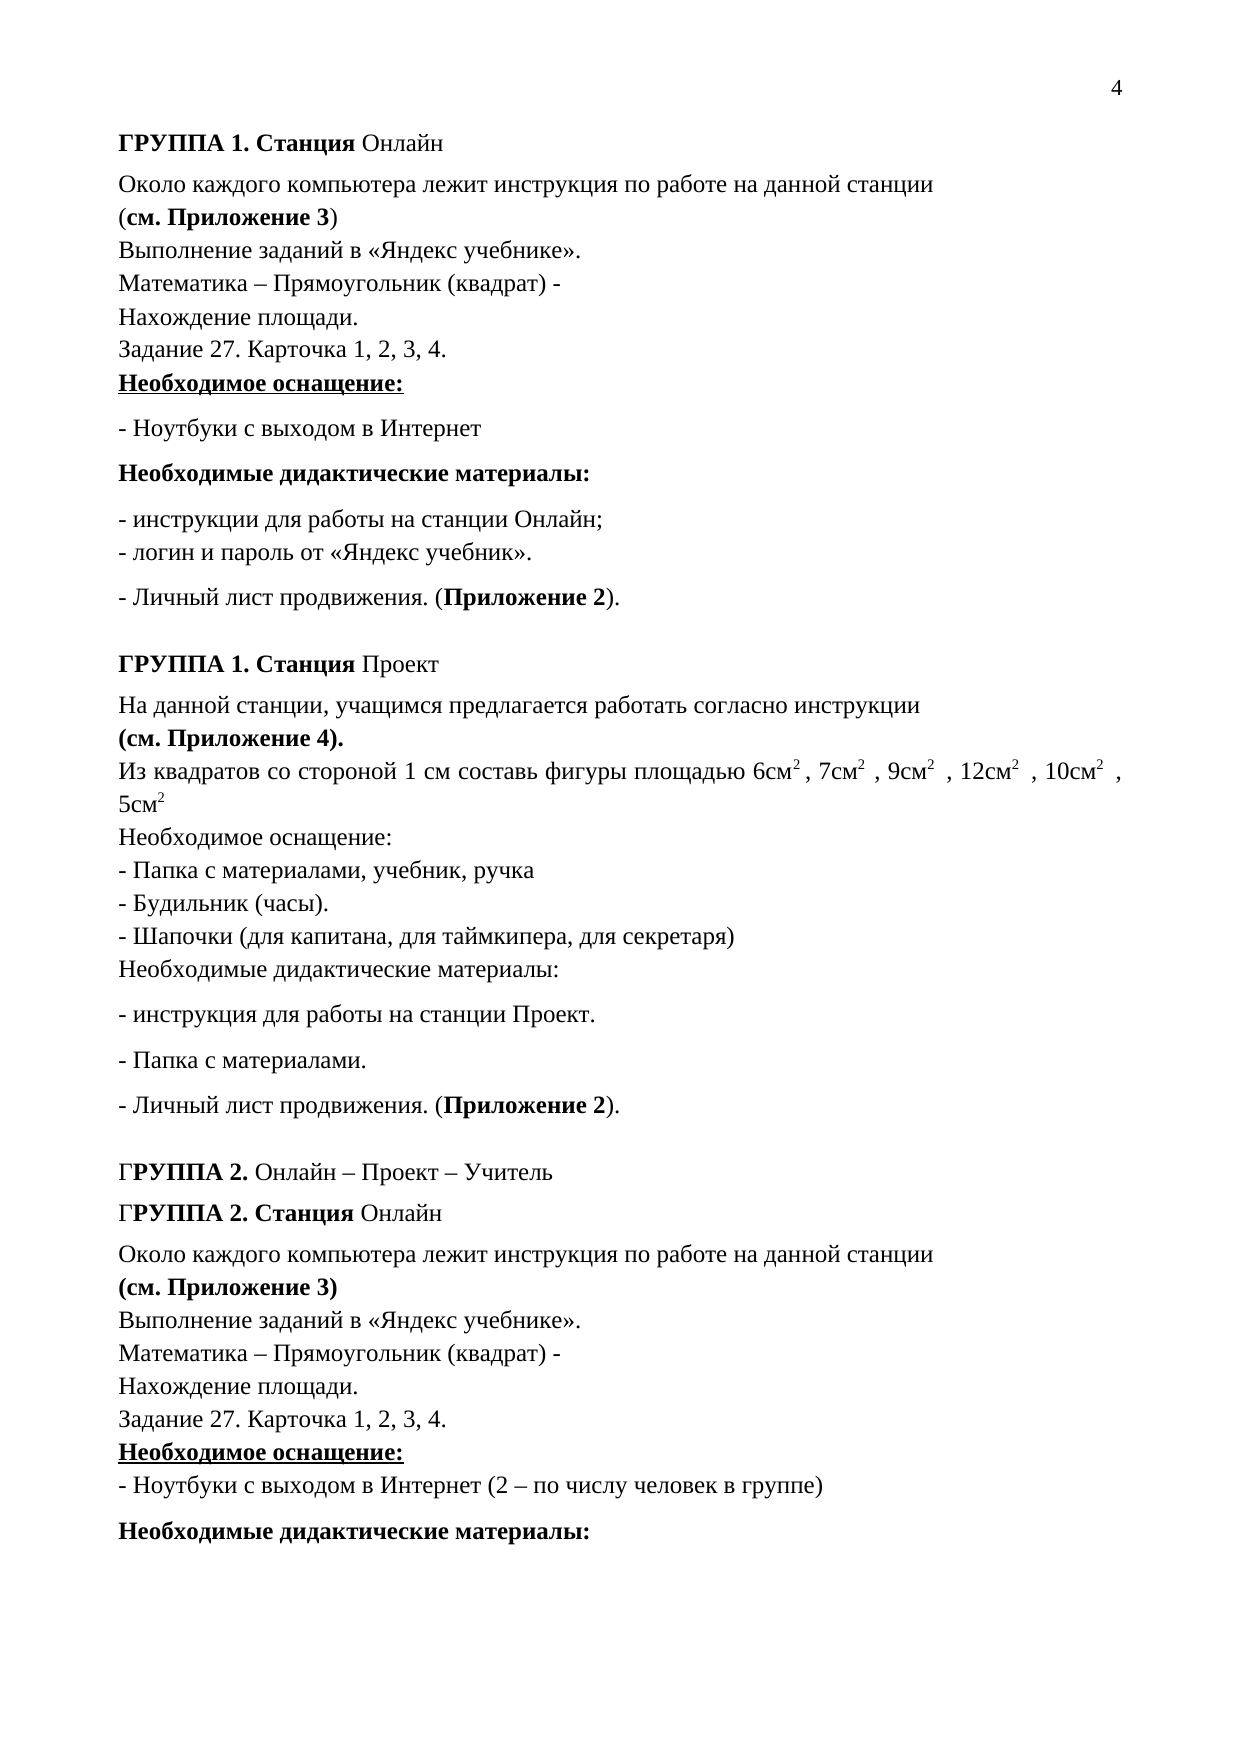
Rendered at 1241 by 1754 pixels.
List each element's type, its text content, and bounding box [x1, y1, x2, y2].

text - логин и пароль от «Яндекс учебник». [118, 537, 1122, 566]
text Задание 27. Карточка 1, 2, 3, 4. [118, 334, 1122, 363]
text Нахождение площади. [118, 302, 1122, 330]
text Математика – Прямоугольник (квадрат) - [118, 1338, 1122, 1367]
text - Личный лист продвижения. (Приложение 2). [118, 582, 1122, 611]
text - Шапочки (для капитана, для таймкипера, для секретаря) [118, 921, 1122, 950]
text Нахождение площади. [118, 1371, 1122, 1400]
text Около каждого компьютера лежит инструкция по работе на данной станции [118, 1239, 1122, 1268]
text - Папка с материалами. [118, 1045, 1122, 1074]
text Выполнение заданий в «Яндекс учебнике». [118, 236, 1122, 264]
text ГРУППА 2. Онлайн – Проект – Учитель [118, 1157, 1122, 1186]
text - инструкции для работы на станции Онлайн; [118, 504, 1122, 533]
text ГРУППА 1. Станция Проект [118, 649, 1122, 677]
text - инструкция для работы на станции Проект. [118, 999, 1122, 1028]
text Необходимое оснащение: [118, 822, 1122, 851]
text - Ноутбуки с выходом в Интернет [118, 413, 1122, 442]
text Необходимые дидактические материалы: [118, 1516, 1122, 1545]
text Из квадратов со стороной 1 см составь фигуры площадью 6см2 , 7см2 , 9см2 , 12см2 , 10см2 , 5см2 [118, 756, 1122, 818]
text Необходимое оснащение: [118, 1437, 1122, 1466]
text На данной станции, учащимся предлагается работать согласно инструкции [118, 690, 1122, 719]
text Необходимые дидактические материалы: [118, 954, 1122, 983]
text Необходимые дидактические материалы: [118, 458, 1122, 487]
text Необходимое оснащение: [118, 368, 1122, 396]
text (см. Приложение 4). [118, 723, 1122, 752]
text - Личный лист продвижения. (Приложение 2). [118, 1091, 1122, 1119]
text (см. Приложение 3) [118, 1272, 1122, 1301]
text ГРУППА 2. Станция Онлайн [118, 1198, 1122, 1227]
text - Папка с материалами, учебник, ручка [118, 855, 1122, 884]
text - Будильник (часы). [118, 888, 1122, 917]
text Около каждого компьютера лежит инструкция по работе на данной станции [118, 169, 1122, 198]
text Задание 27. Карточка 1, 2, 3, 4. [118, 1404, 1122, 1433]
text Математика – Прямоугольник (квадрат) - [118, 268, 1122, 297]
text ГРУППА 1. Станция Онлайн [118, 128, 1122, 157]
text (см. Приложение 3) [118, 202, 1122, 231]
text Выполнение заданий в «Яндекс учебнике». [118, 1305, 1122, 1334]
text - Ноутбуки с выходом в Интернет (2 – по числу человек в группе) [118, 1471, 1122, 1499]
